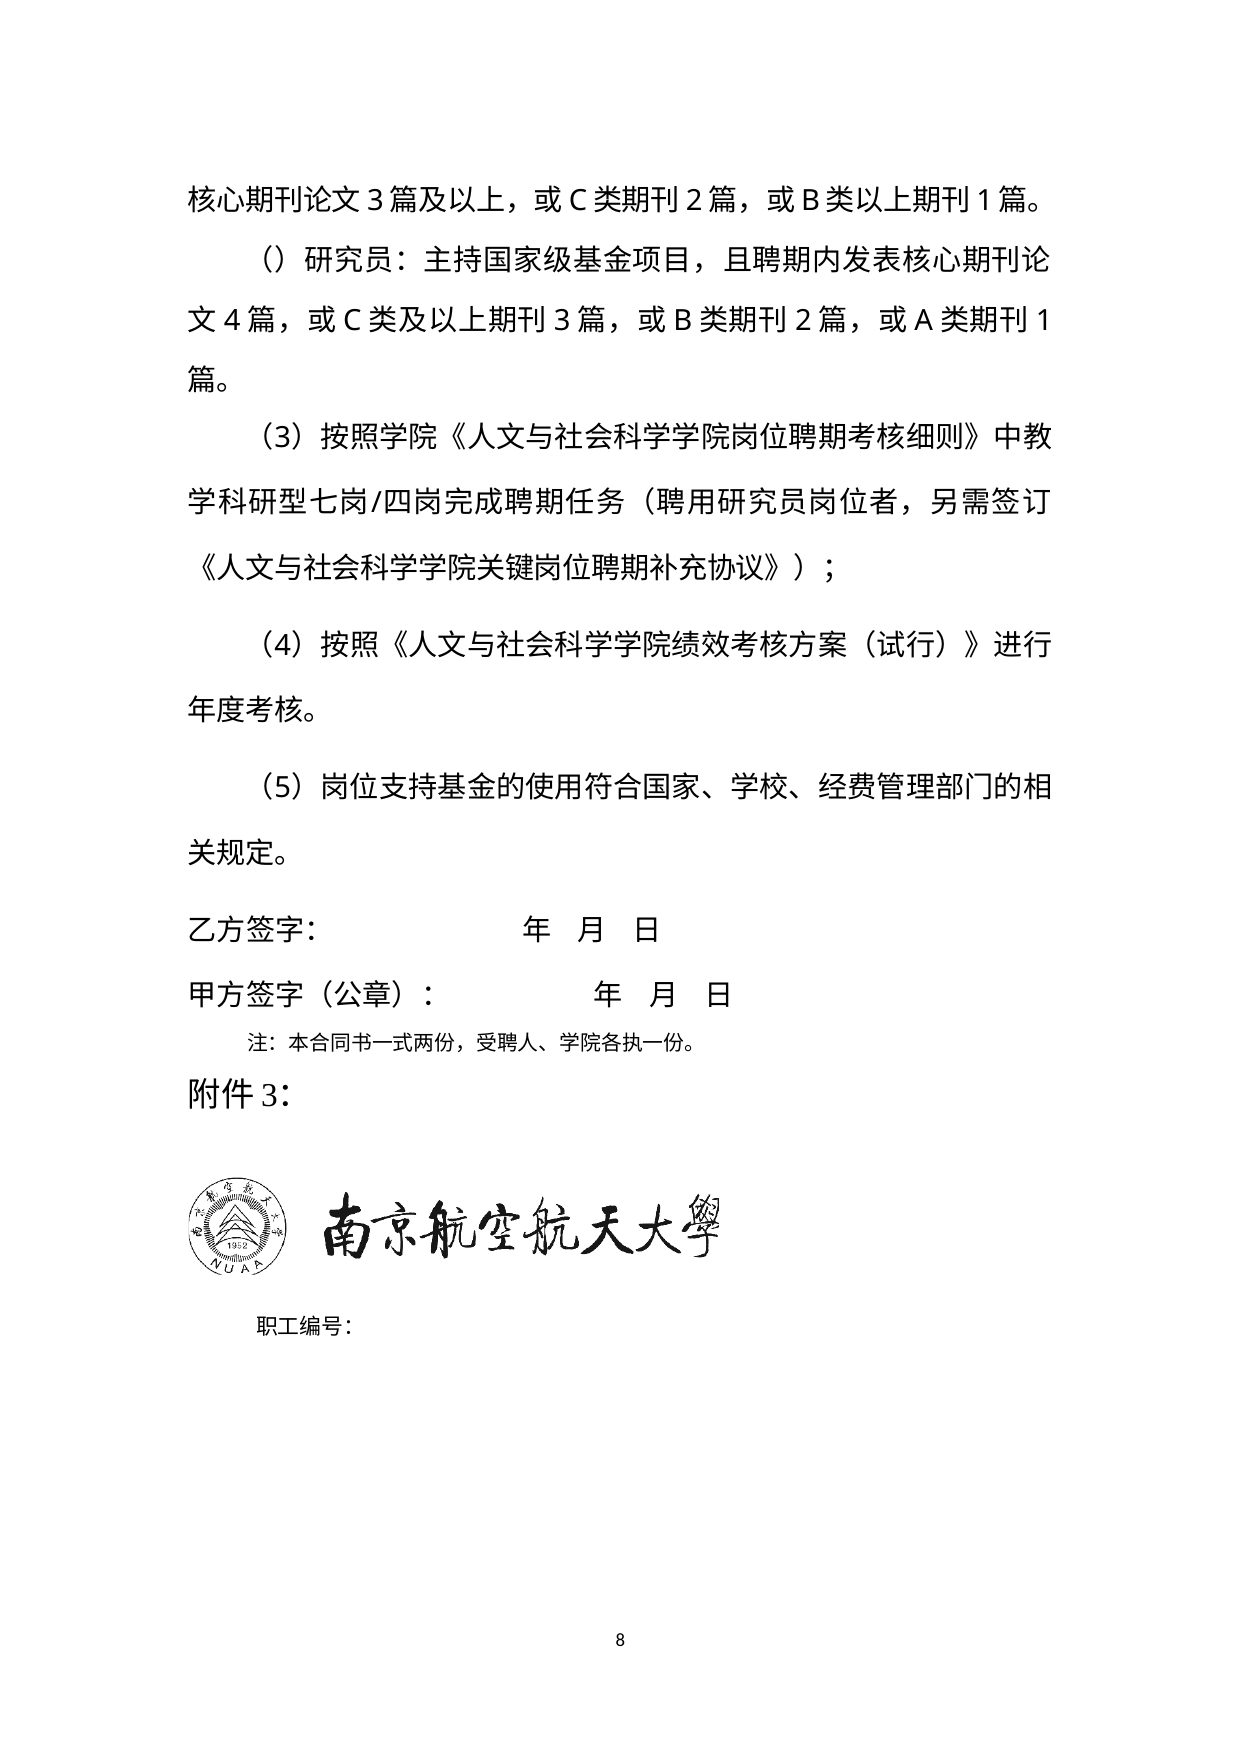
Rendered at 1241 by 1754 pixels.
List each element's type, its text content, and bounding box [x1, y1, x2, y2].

picture [187, 1177, 719, 1274]
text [187, 162, 1053, 222]
text 附件3： [187, 1058, 1053, 1118]
text （4）按照《人文与社会科学学院绩效考核方案（试行）》进行年度考核。 [187, 610, 1053, 740]
text （5）岗位支持基金的使用符合国家、学校、经费管理部门的相关规定。 [187, 753, 1053, 883]
text 甲方签字（公章）： 年 月 日 [187, 960, 1053, 1025]
text 乙方签字： 年 月 日 [187, 895, 1053, 960]
text （3）按照学院《人文与社会科学学院岗位聘期考核细则》中教学科研型七岗/四岗完成聘期任务（聘用研究员岗位者，另需签订《人文与社会科学学院关键岗位聘期补充协议》）； [187, 403, 1053, 598]
text 职工编号： [187, 1308, 1053, 1341]
text （）研究员：主持国家级基金项目，且聘期内发表核心期刊论文4篇，或C类及以上期刊3篇，或B类期刊2篇，或A类期刊1篇。 [187, 222, 1053, 403]
text 注：本合同书一式两份，受聘人、学院各执一份。 [187, 1025, 1053, 1058]
